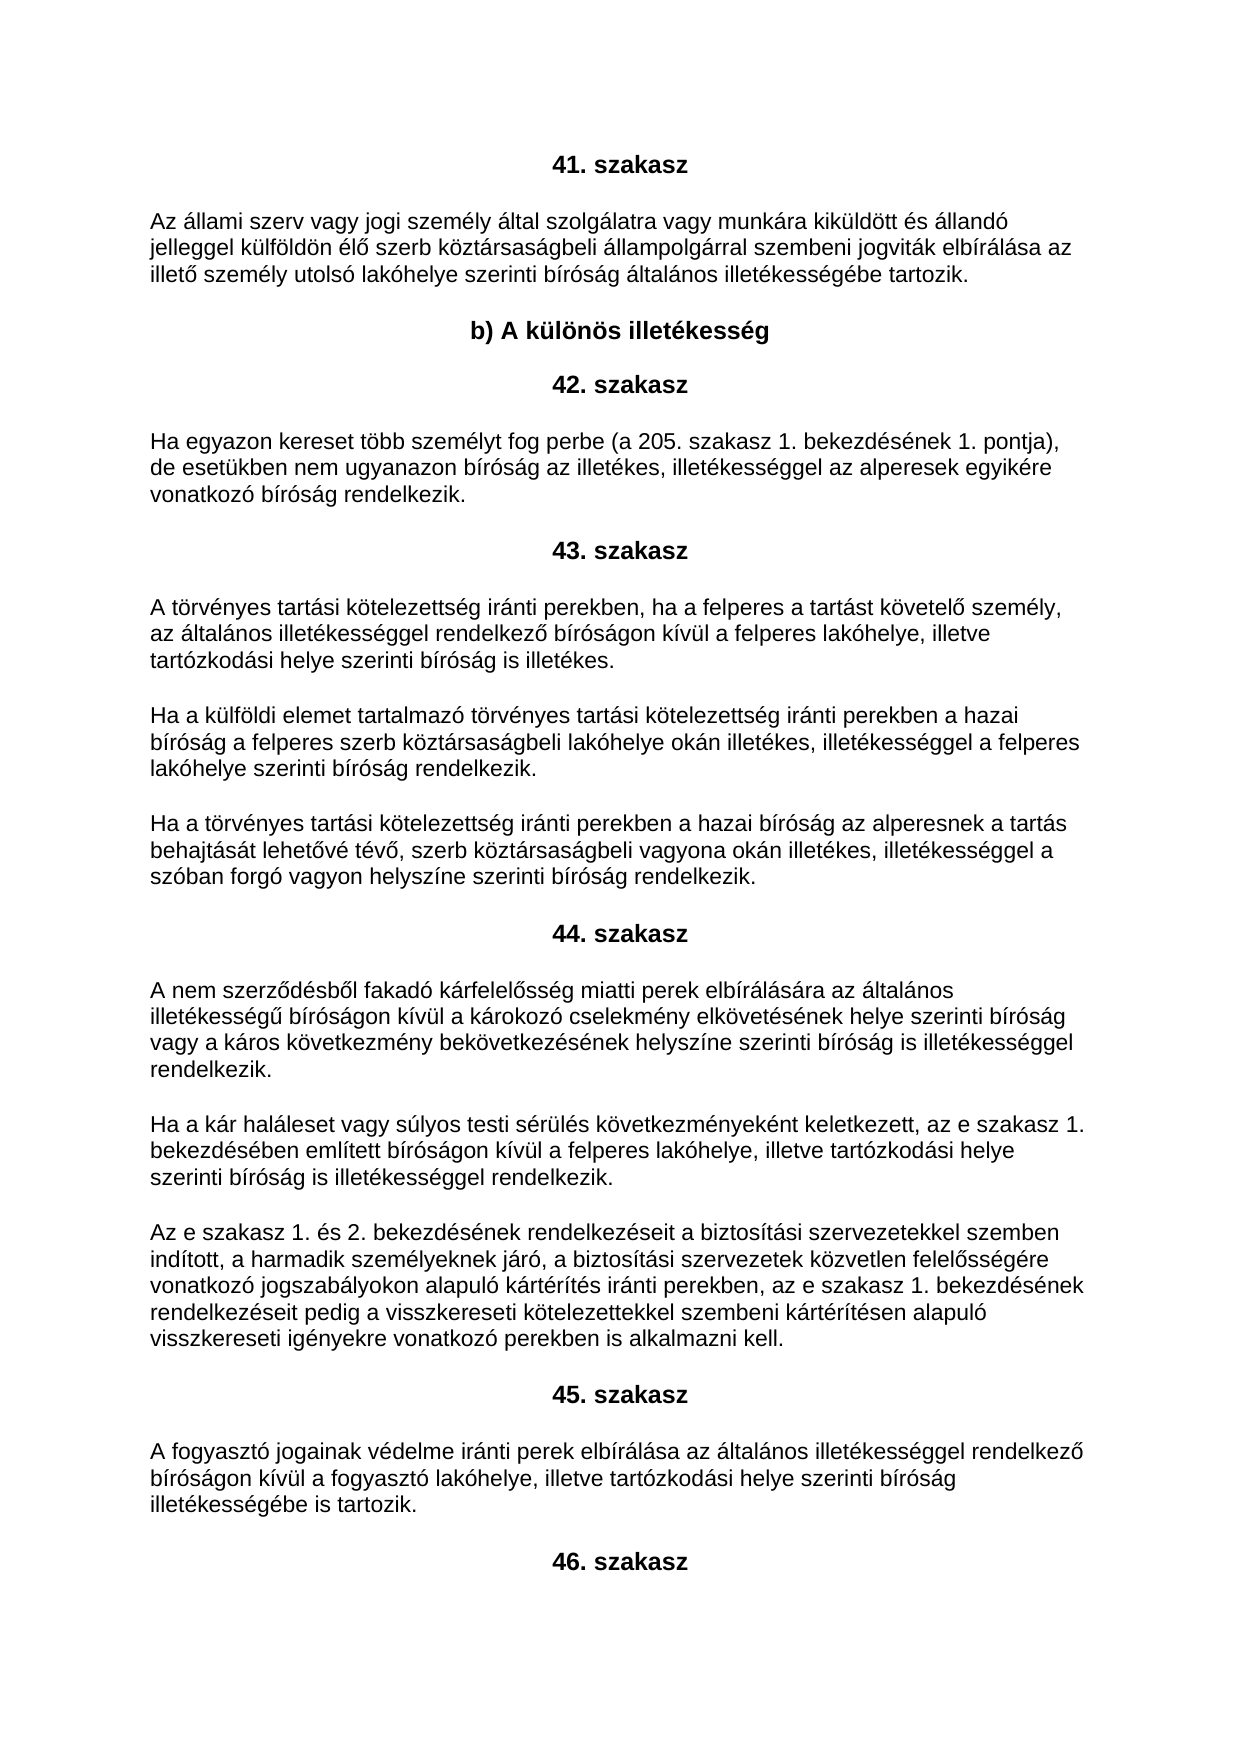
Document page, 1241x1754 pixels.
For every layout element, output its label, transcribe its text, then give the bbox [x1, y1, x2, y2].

text Ha egyazon kereset több személyt fog perbe (a 205. szakasz 1. bekezdésének 1. pontja), de esetükben nem ugyanazon bíróság az illetékes, illetékességgel az alperesek egyikére vonatkozó bíróság rendelkezik. [150, 428, 1090, 507]
text 42. szakasz [150, 370, 1090, 399]
text Ha a külföldi elemet tartalmazó törvényes tartási kötelezettség iránti perekben a hazai bíróság a felperes szerb köztársaságbeli lakóhelye okán illetékes, illetékességgel a felperes lakóhelye szerinti bíróság rendelkezik. [150, 702, 1090, 781]
text A fogyasztó jogainak védelme iránti perek elbírálása az általános illetékességgel rendelkező bíróságon kívül a fogyasztó lakóhelye, illetve tartózkodási helye szerinti bíróság illetékességébe is tartozik. [150, 1438, 1090, 1517]
text 44. szakasz [150, 919, 1090, 947]
text 41. szakasz [150, 150, 1090, 179]
text 43. szakasz [150, 536, 1090, 565]
text Ha a kár haláleset vagy súlyos testi sérülés következményeként keletkezett, az e szakasz 1. bekezdésében említett bíróságon kívül a felperes lakóhelye, illetve tartózkodási helye szerinti bíróság is illetékességgel rendelkezik. [150, 1111, 1090, 1190]
text Az állami szerv vagy jogi személy által szolgálatra vagy munkára kiküldött és állandó jelleggel külföldön élő szerb köztársaságbeli állampolgárral szembeni jogviták elbírálása az illető személy utolsó lakóhelye szerinti bíróság általános illetékességébe tartozik. [150, 208, 1090, 287]
text 45. szakasz [150, 1380, 1090, 1409]
text b) A különös illetékesség [150, 316, 1090, 345]
text 46. szakasz [150, 1546, 1090, 1575]
text Az e szakasz 1. és 2. bekezdésének rendelkezéseit a biztosítási szervezetekkel szemben indított, a harmadik személyeknek járó, a biztosítási szervezetek közvetlen felelősségére vonatkozó jogszabályokon alapuló kártérítés iránti perekben, az e szakasz 1. bekezdésének rendelkezéseit pedig a visszkereseti kötelezettekkel szembeni kártérítésen alapuló visszkereseti igényekre vonatkozó perekben is alkalmazni kell. [150, 1219, 1090, 1351]
text A nem szerződésből fakadó kárfelelősség miatti perek elbírálására az általános illetékességű bíróságon kívül a károkozó cselekmény elkövetésének helye szerinti bíróság vagy a káros következmény bekövetkezésének helyszíne szerinti bíróság is illetékességgel rendelkezik. [150, 977, 1090, 1082]
text Ha a törvényes tartási kötelezettség iránti perekben a hazai bíróság az alperesnek a tartás behajtását lehetővé tévő, szerb köztársaságbeli vagyona okán illetékes, illetékességgel a szóban forgó vagyon helyszíne szerinti bíróság rendelkezik. [150, 810, 1090, 889]
text A törvényes tartási kötelezettség iránti perekben, ha a felperes a tartást követelő személy, az általános illetékességgel rendelkező bíróságon kívül a felperes lakóhelye, illetve tartózkodási helye szerinti bíróság is illetékes. [150, 594, 1090, 673]
